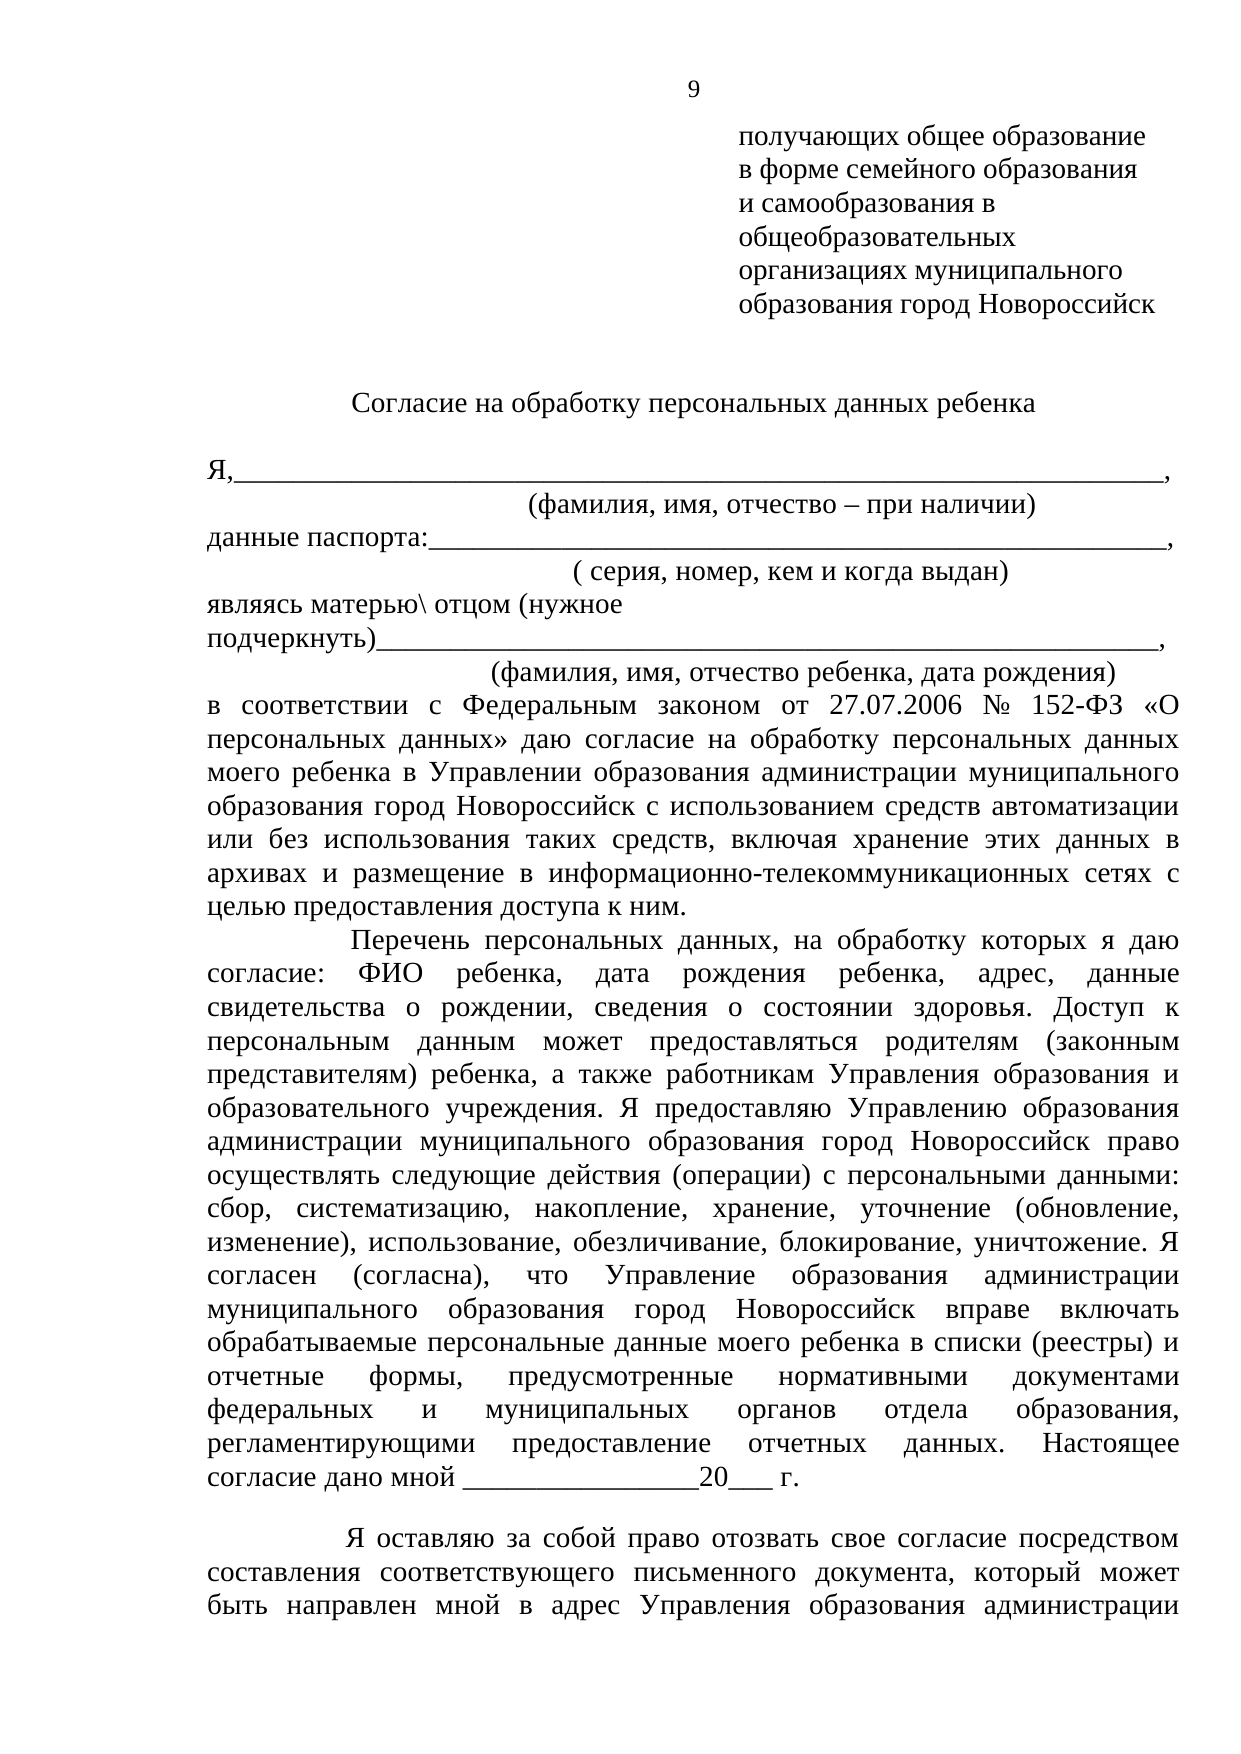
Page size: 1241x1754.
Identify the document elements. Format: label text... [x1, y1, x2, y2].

text (фамилия, имя, отчество ребенка, дата рождения) [207, 654, 1181, 687]
text Я,_______________________________________________________________, [207, 452, 1181, 486]
text Согласие на обработку персональных данных ребенка [207, 385, 1181, 419]
text в соответствии с Федеральным законом от 27.07.2006 № 152-ФЗ «О персональных данных» даю согласие на обработку персональных данных моего ребенка в Управлении образования администрации муниципального образования город Новороссийск с использованием средств автоматизации или без использования таких средств, включая хранение этих данных в архивах и размещение в информационно-телекоммуникационных сетях с целью предоставления доступа к ним. [207, 687, 1181, 922]
text ( серия, номер, кем и когда выдан) являясь матерью\ отцом (нужное подчеркнуть)_____________________________________________________, [207, 553, 1181, 654]
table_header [738, 118, 1171, 353]
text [207, 1520, 1181, 1621]
text (фамилия, имя, отчество – при наличии) данные паспорта:__________________________________________________, [207, 486, 1181, 553]
text Перечень персональных данных, на обработку которых я даю согласие: ФИО ребенка, дата рождения ребенка, адрес, данные свидетельства о рождении, сведения о состоянии здоровья. Доступ к персональным данным может предоставляться родителям (законным представителям) ребенка, а также работникам Управления образования и образовательного учреждения. Я предоставляю Управлению образования администрации муниципального образования город Новороссийск право осуществлять следующие действия (операции) с персональными данными: сбор, систематизацию, накопление, хранение, уточнение (обновление, изменение), использование, обезличивание, блокирование, уничтожение. Я согласен (согласна), что Управление образования администрации муниципального образования город Новороссийск вправе включать обрабатываемые персональные данные моего ребенка в списки (реестры) и отчетные формы, предусмотренные нормативными документами федеральных и муниципальных органов отдела образования, регламентирующими предоставление отчетных данных. Настоящее согласие дано мной ________________20___ г. [207, 922, 1181, 1492]
